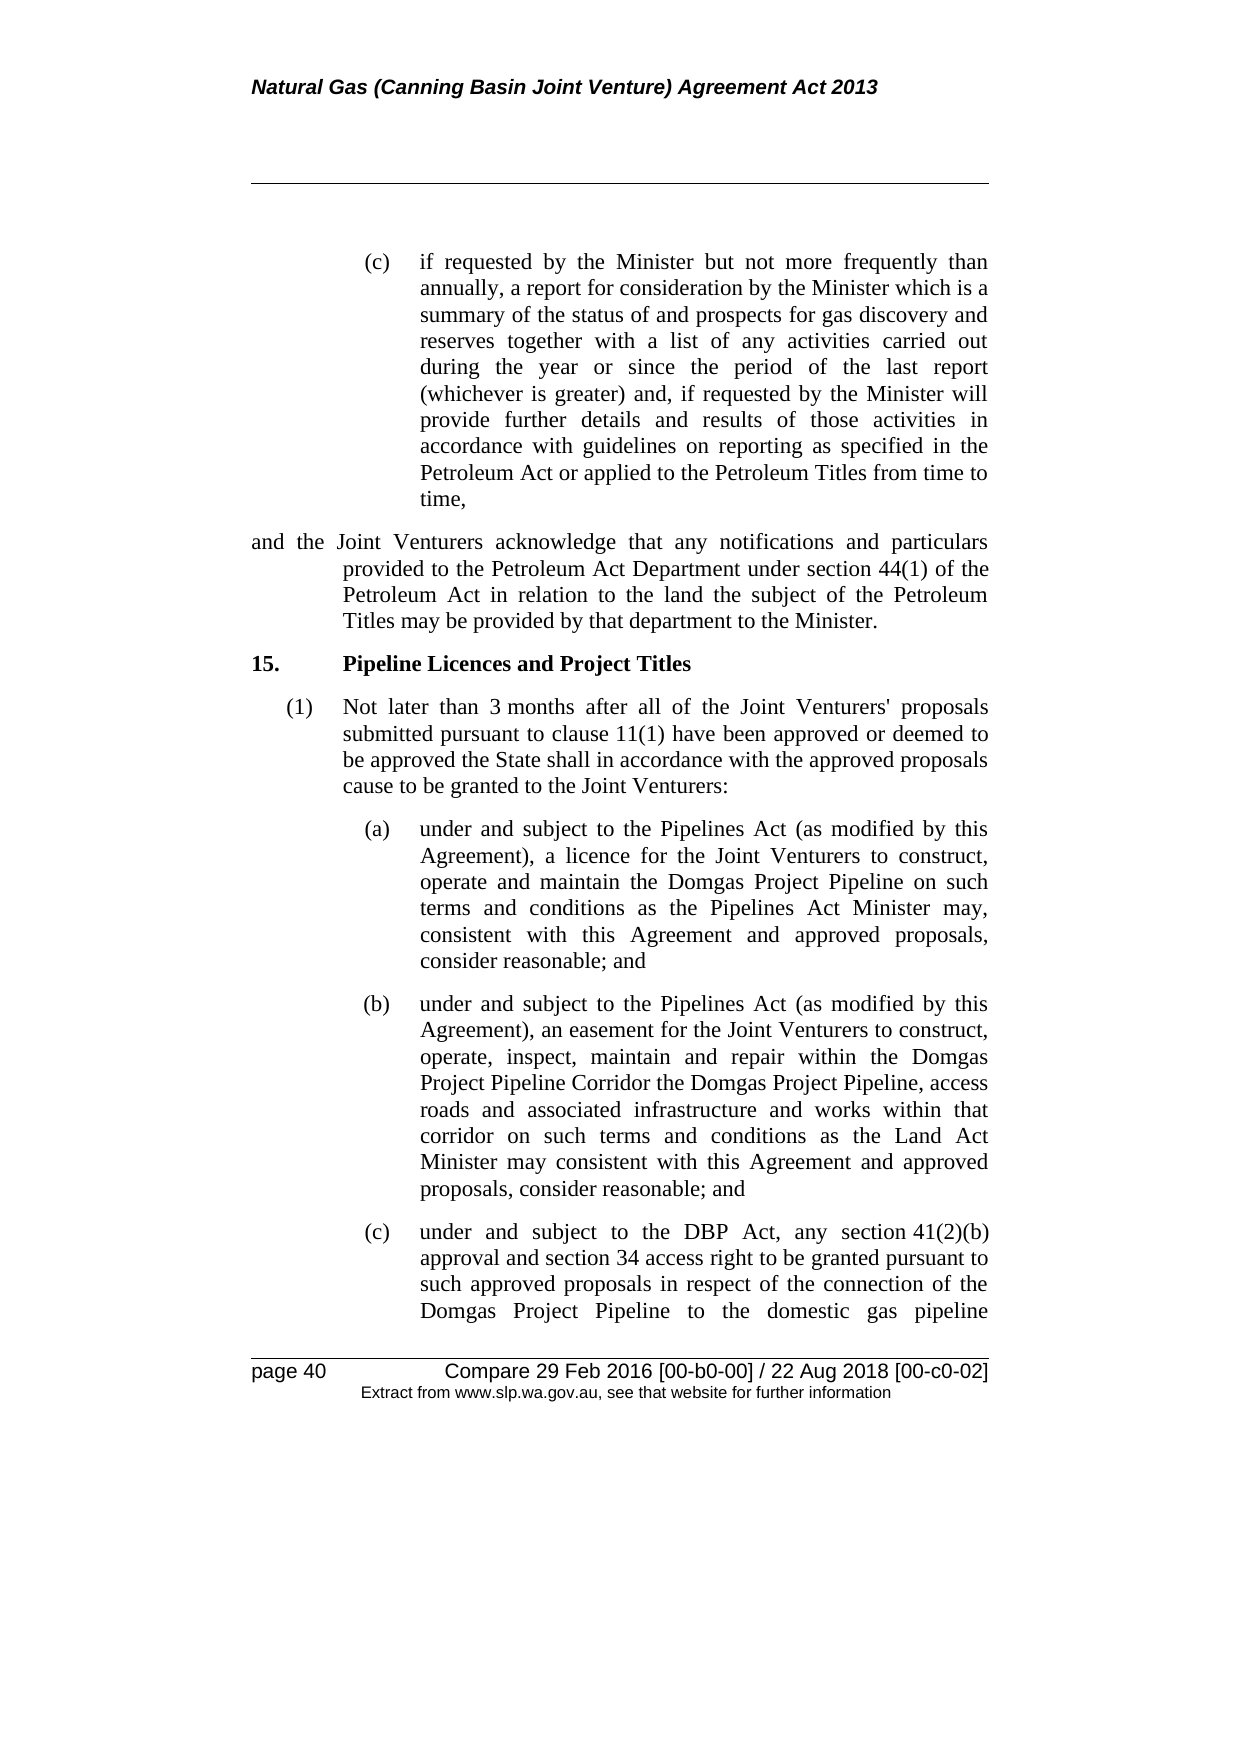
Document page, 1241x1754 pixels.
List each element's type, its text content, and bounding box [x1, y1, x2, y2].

text (c) if requested by the Minister but not more frequently than annually, a report for consideration by the Minister which is a summary of the status of and prospects for gas discovery and reserves together with a list of any activities carried out during the year or since the period of the last report (whichever is greater) and, if requested by the Minister will provide further details and results of those activities in accordance with guidelines on reporting as specified in the Petroleum Act or applied to the Petroleum Titles from time to time, [251, 248, 989, 512]
text (1) Not later than 3 months after all of the Joint Venturers' proposals submitted pursuant to clause 11(1) have been approved or deemed to be approved the State shall in accordance with the approved proposals cause to be granted to the Joint Venturers: [251, 693, 989, 799]
text and the Joint Venturers acknowledge that any notifications and particulars provided to the Petroleum Act Department under section 44(1) of the Petroleum Act in relation to the land the subject of the Petroleum Titles may be provided by that department to the Minister. [251, 528, 989, 634]
text (a) under and subject to the Pipelines Act (as modified by this Agreement), a licence for the Joint Venturers to construct, operate and maintain the Domgas Project Pipeline on such terms and conditions as the Pipelines Act Minister may, consistent with this Agreement and approved proposals, consider reasonable; and [251, 815, 989, 973]
text 15. Pipeline Licences and Project Titles [251, 650, 989, 677]
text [251, 1218, 989, 1323]
text (b) under and subject to the Pipelines Act (as modified by this Agreement), an easement for the Joint Venturers to construct, operate, inspect, maintain and repair within the Domgas Project Pipeline Corridor the Domgas Project Pipeline, access roads and associated infrastructure and works within that corridor on such terms and conditions as the Land Act Minister may consistent with this Agreement and approved proposals, consider reasonable; and [251, 990, 989, 1201]
